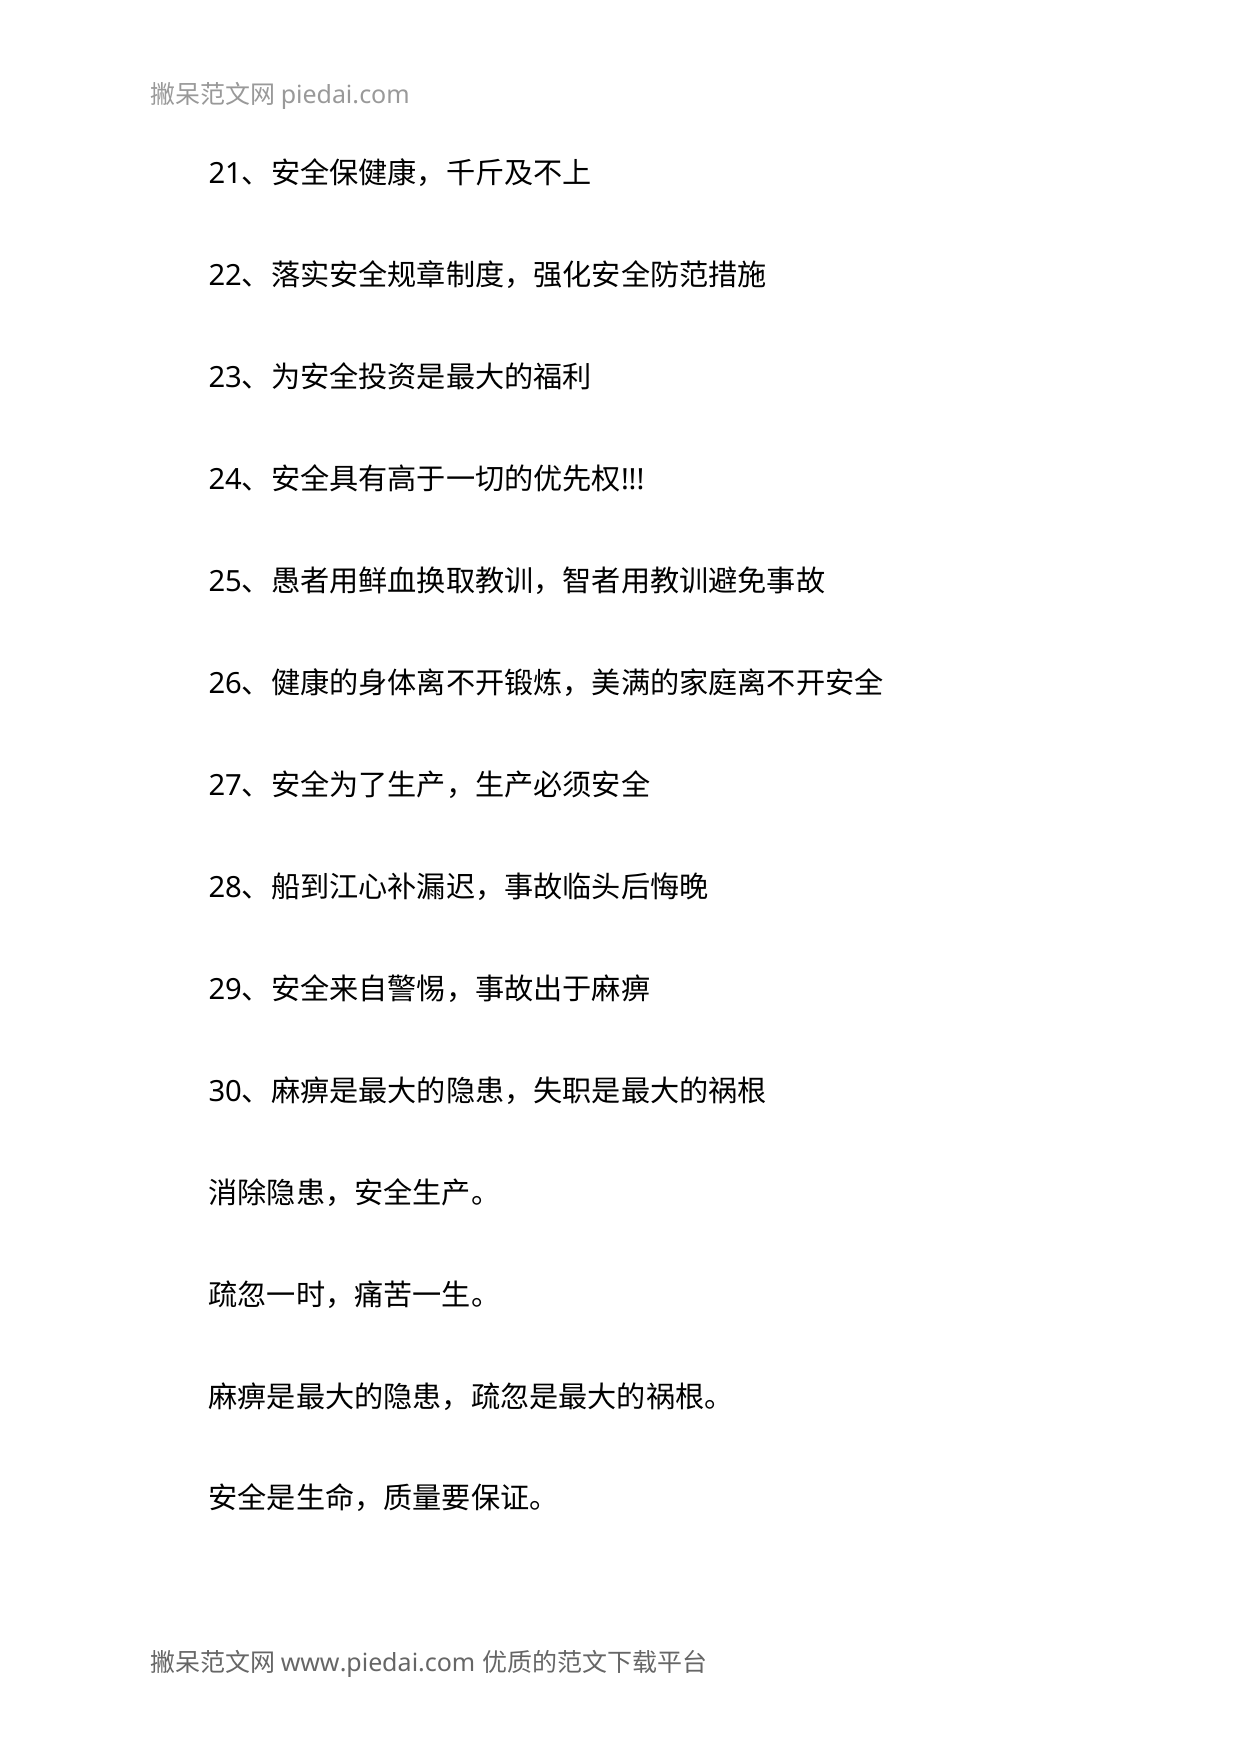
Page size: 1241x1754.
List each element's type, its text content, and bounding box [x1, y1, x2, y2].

text 26、健康的身体离不开锻炼，美满的家庭离不开安全 [150, 660, 1090, 702]
text 22、落实安全规章制度，强化安全防范措施 [150, 252, 1090, 294]
text 疏忽一时，痛苦一生。 [150, 1272, 1090, 1314]
text 28、船到江心补漏迟，事故临头后悔晚 [150, 864, 1090, 906]
text 21、安全保健康，千斤及不上 [150, 150, 1090, 192]
text 30、麻痹是最大的隐患，失职是最大的祸根 [150, 1068, 1090, 1110]
text 29、安全来自警惕，事故出于麻痹 [150, 966, 1090, 1008]
text 消除隐患，安全生产。 [150, 1170, 1090, 1212]
text 麻痹是最大的隐患，疏忽是最大的祸根。 [150, 1373, 1090, 1416]
text 安全是生命，质量要保证。 [150, 1475, 1090, 1517]
text 25、愚者用鲜血换取教训，智者用教训避免事故 [150, 558, 1090, 600]
text 27、安全为了生产，生产必须安全 [150, 762, 1090, 804]
text 23、为安全投资是最大的福利 [150, 354, 1090, 396]
text 24、安全具有高于一切的优先权!!! [150, 456, 1090, 498]
